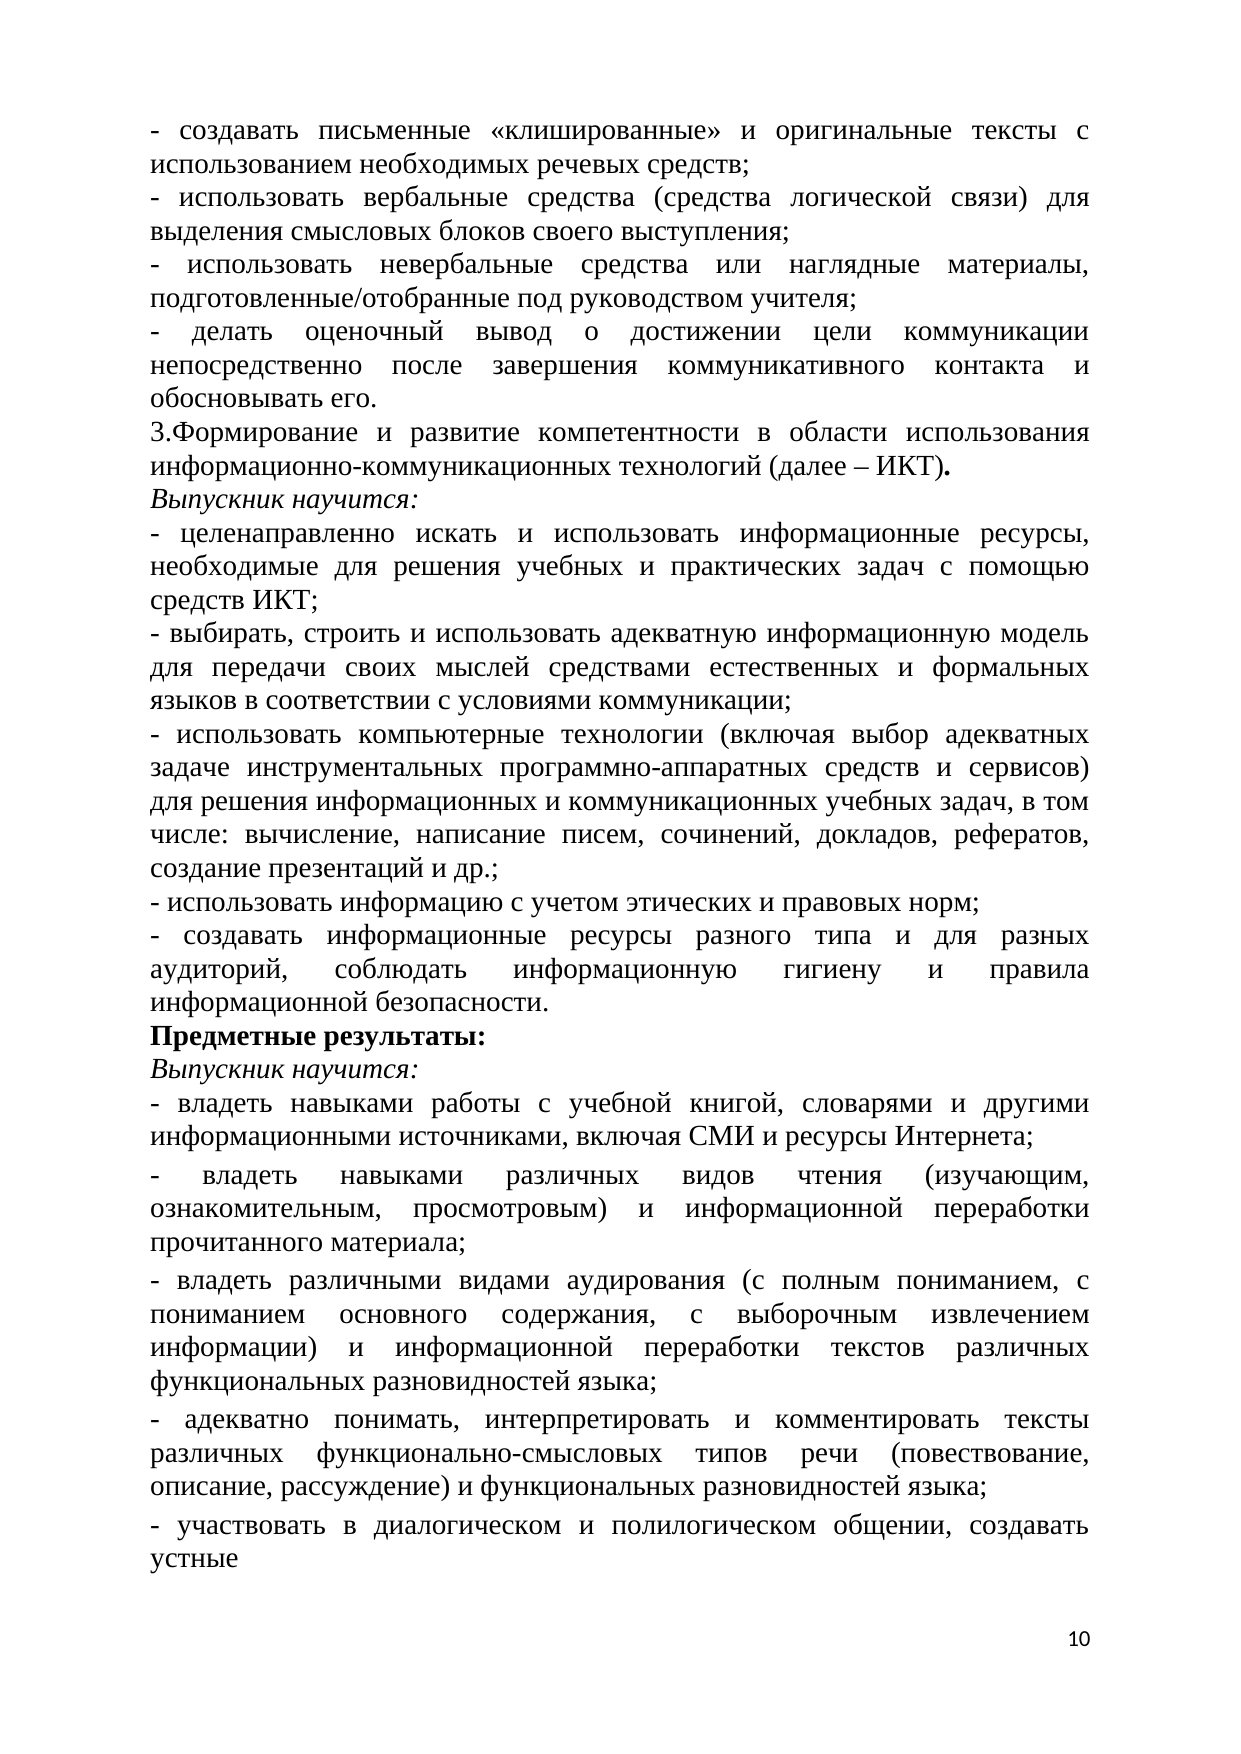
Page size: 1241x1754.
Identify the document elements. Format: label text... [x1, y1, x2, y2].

text - создавать информационные ресурсы разного типа и для разных аудиторий, соблюдать информационную гигиену и правила информационной безопасности. [150, 917, 1090, 1018]
text - владеть навыками различных видов чтения (изучающим, ознакомительным, просмотровым) и информационной переработки прочитанного материала; [150, 1157, 1090, 1257]
text - использовать компьютерные технологии (включая выбор адекватных задаче инструментальных программно-аппаратных средств и сервисов) для решения информационных и коммуникационных учебных задач, в том числе: вычисление, написание писем, сочинений, докладов, рефератов, создание презентаций и др.; [150, 716, 1090, 884]
text - использовать невербальные средства или наглядные материалы, подготовленные/отобранные под руководством учителя; [150, 246, 1090, 313]
text - использовать вербальные средства (средства логической связи) для выделения смысловых блоков своего выступления; [150, 179, 1090, 246]
text - использовать информацию с учетом этических и правовых норм; [150, 884, 1090, 917]
text 3.Формирование и развитие компетентности в области использования информационно-коммуникационных технологий (далее – ИКТ). [150, 414, 1090, 481]
text - адекватно понимать, интерпретировать и комментировать тексты различных функционально-смысловых типов речи (повествование, описание, рассуждение) и функциональных разновидностей языка; [150, 1401, 1090, 1502]
text - владеть различными видами аудирования (с полным пониманием, с пониманием основного содержания, с выборочным извлечением информации) и информационной переработки текстов различных функциональных разновидностей языка; [150, 1262, 1090, 1397]
text - целенаправленно искать и использовать информационные ресурсы, необходимые для решения учебных и практических задач с помощью средств ИКТ; [150, 515, 1090, 615]
text Выпускник научится: [150, 481, 1090, 515]
text - владеть навыками работы с учебной книгой, словарями и другими информационными источниками, включая СМИ и ресурсы Интернета; [150, 1085, 1090, 1152]
text - участвовать в диалогическом и полилогическом общении, создавать устные [150, 1507, 1090, 1574]
text - создавать письменные «клишированные» и оригинальные тексты с использованием необходимых речевых средств; [150, 112, 1090, 179]
text - делать оценочный вывод о достижении цели коммуникации непосредственно после завершения коммуникативного контакта и обосновывать его. [150, 313, 1090, 414]
text Выпускник научится: [150, 1051, 1090, 1085]
text Предметные результаты: [150, 1018, 1090, 1051]
text - выбирать, строить и использовать адекватную информационную модель для передачи своих мыслей средствами естественных и формальных языков в соответствии с условиями коммуникации; [150, 615, 1090, 716]
